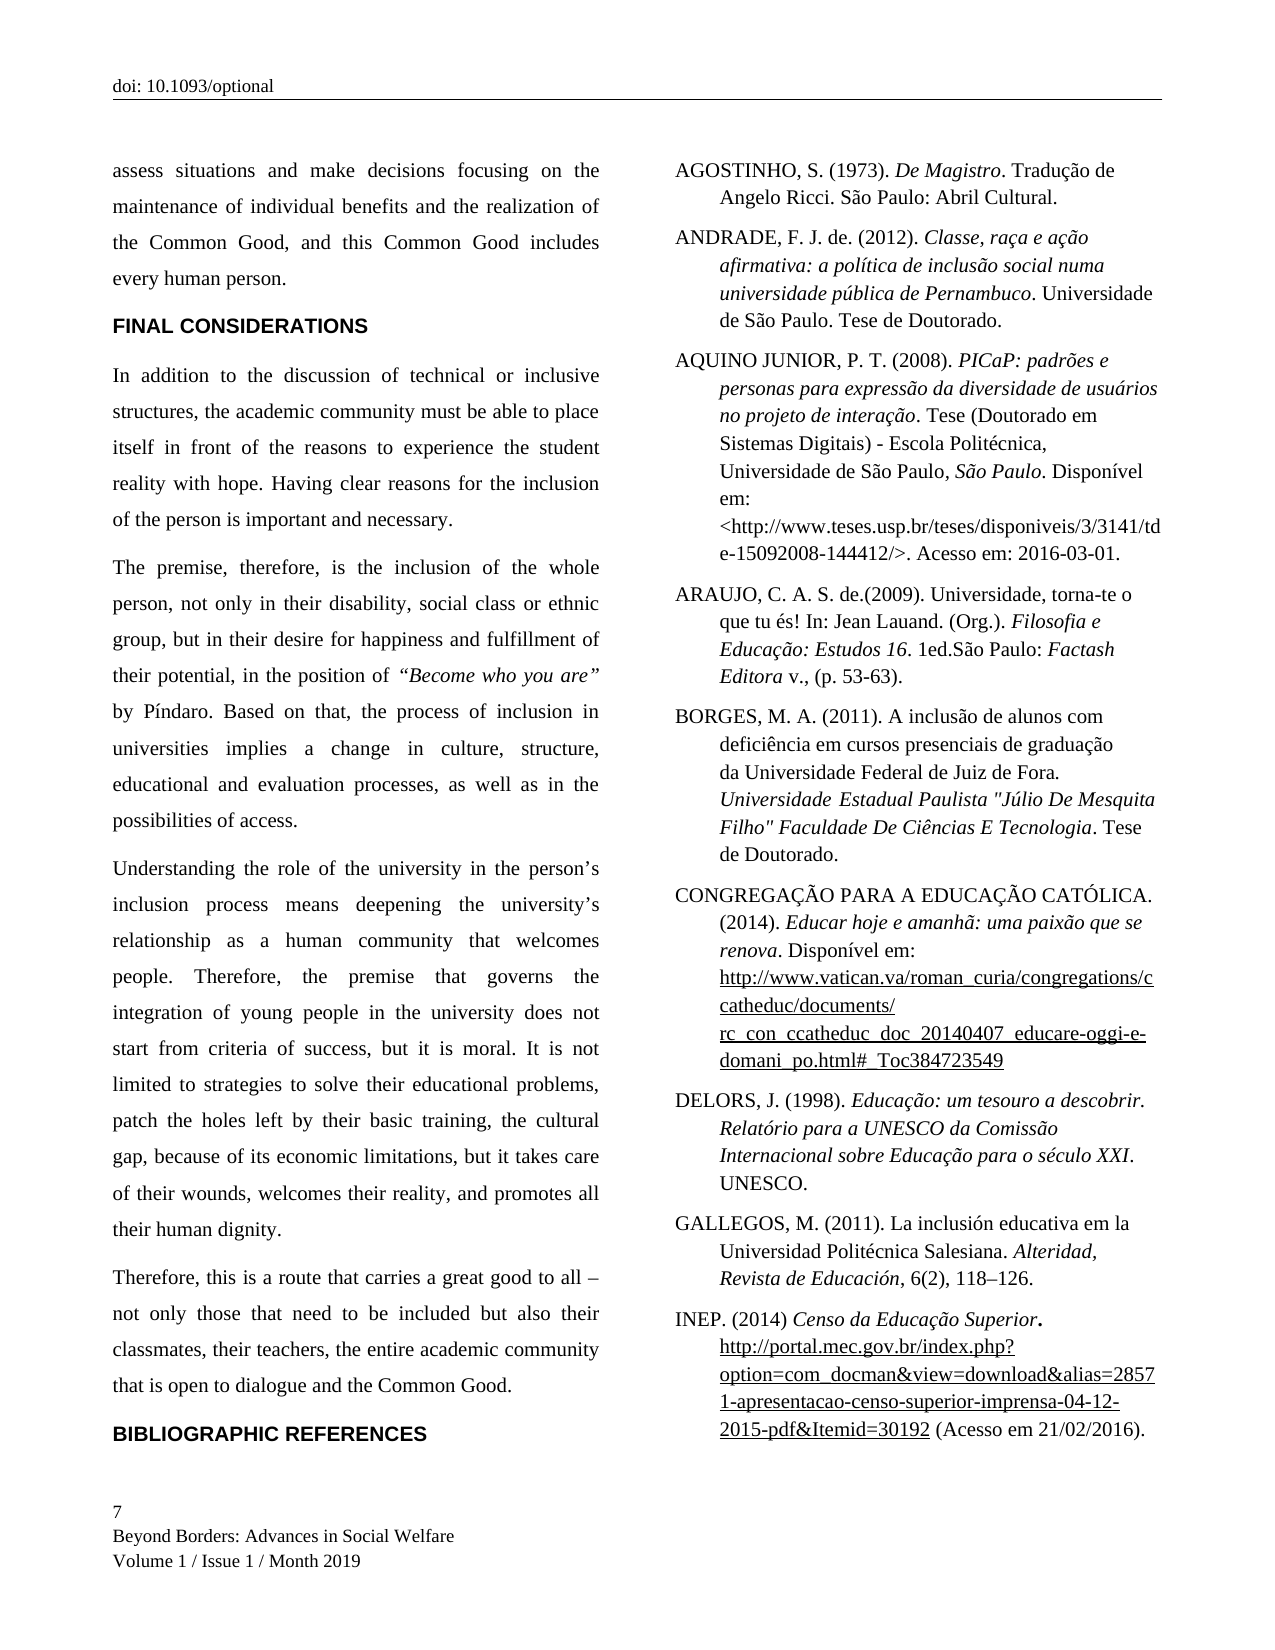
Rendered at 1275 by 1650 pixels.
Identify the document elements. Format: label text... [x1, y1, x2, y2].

text GALLEGOS, M. (2011). La inclusión educativa em la Universidad Politécnica Salesiana. Alteridad, Revista de Educación, 6(2), 118–126. [675, 1211, 1162, 1290]
text FINAL CONSIDERATIONS [112, 314, 600, 338]
text The premise, therefore, is the inclusion of the whole person, not only in their disability, social class or ethnic group, but in their desire for happiness and fulfillment of their potential, in the position of “Become who you are” by Píndaro. Based on that, the process of inclusion in universities implies a change in culture, structure, educational and evaluation processes, as well as in the possibilities of access. [112, 555, 600, 832]
text In addition to the discussion of technical or inclusive structures, the academic community must be able to place itself in front of the reasons to experience the student reality with hope. Having clear reasons for the inclusion of the person is important and necessary. [112, 363, 600, 531]
text ARAUJO, C. A. S. de.(2009). Universidade, torna-te o que tu és! In: Jean Lauand. (Org.). Filosofia e Educação: Estudos 16. 1ed.São Paulo: Factash Editora v., (p. 53-63). [675, 581, 1162, 688]
text Therefore, this is a route that carries a great good to all – not only those that need to be included but also their classmates, their teachers, the entire academic community that is open to dialogue and the Common Good. [112, 1265, 600, 1397]
text DELORS, J. (1998). Educação: um tesouro a descobrir. Relatório para a UNESCO da Comissão Internacional sobre Educação para o século XXI. UNESCO. [675, 1088, 1162, 1195]
text BORGES, M. A. (2011). A inclusão de alunos com deficiência em cursos presenciais de graduação da Universidade Federal de Juiz de Fora. Universidade Estadual Paulista "Júlio De Mesquita Filho" Faculdade De Ciências E Tecnologia. Tese de Doutorado. [675, 704, 1162, 866]
text ANDRADE, F. J. de. (2012). Classe, raça e ação afirmativa: a política de inclusão social numa universidade pública de Pernambuco. Universidade de São Paulo. Tese de Doutorado. [675, 225, 1162, 332]
text CONGREGAÇÃO PARA A EDUCAÇÃO CATÓLICA. (2014). Educar hoje e amanhã: uma paixão que se renova. Disponível em: http://www.vatican.va/roman_curia/congregations/ccatheduc/documents/rc_con_ccatheduc_doc_20140407_educare-oggi-e-domani_po.html#_Toc384723549 [675, 882, 1162, 1072]
text Understanding the role of the university in the person’s inclusion process means deepening the university’s relationship as a human community that welcomes people. Therefore, the premise that governs the integration of young people in the university does not start from criteria of success, but it is moral. It is not limited to strategies to solve their educational problems, patch the holes left by their basic training, the cultural gap, because of its economic limitations, but it takes care of their wounds, welcomes their reality, and promotes all their human dignity. [112, 856, 600, 1241]
text BIBLIOGRAPHIC REFERENCES [112, 1422, 600, 1446]
text AQUINO JUNIOR, P. T. (2008). PICaP: padrões e personas para expressão da diversidade de usuários no projeto de interação. Tese (Doutorado em Sistemas Digitais) - Escola Politécnica, Universidade de São Paulo, São Paulo. Disponível em: <http://www.teses.usp.br/teses/disponiveis/3/3141/tde-15092008-144412/>. Acesso em: 2016-03-01. [675, 348, 1162, 565]
text INEP. (2014) Censo da Educação Superior. http://portal.mec.gov.br/index.php?option=com_docman&view=download&alias=28571-apresentacao-censo-superior-imprensa-04-12-2015-pdf&Itemid=30192 (Acesso em 21/02/2016). [675, 1306, 1162, 1441]
text AGOSTINHO, S. (1973). De Magistro. Tradução de Angelo Ricci. São Paulo: Abril Cultural. [675, 157, 1162, 209]
